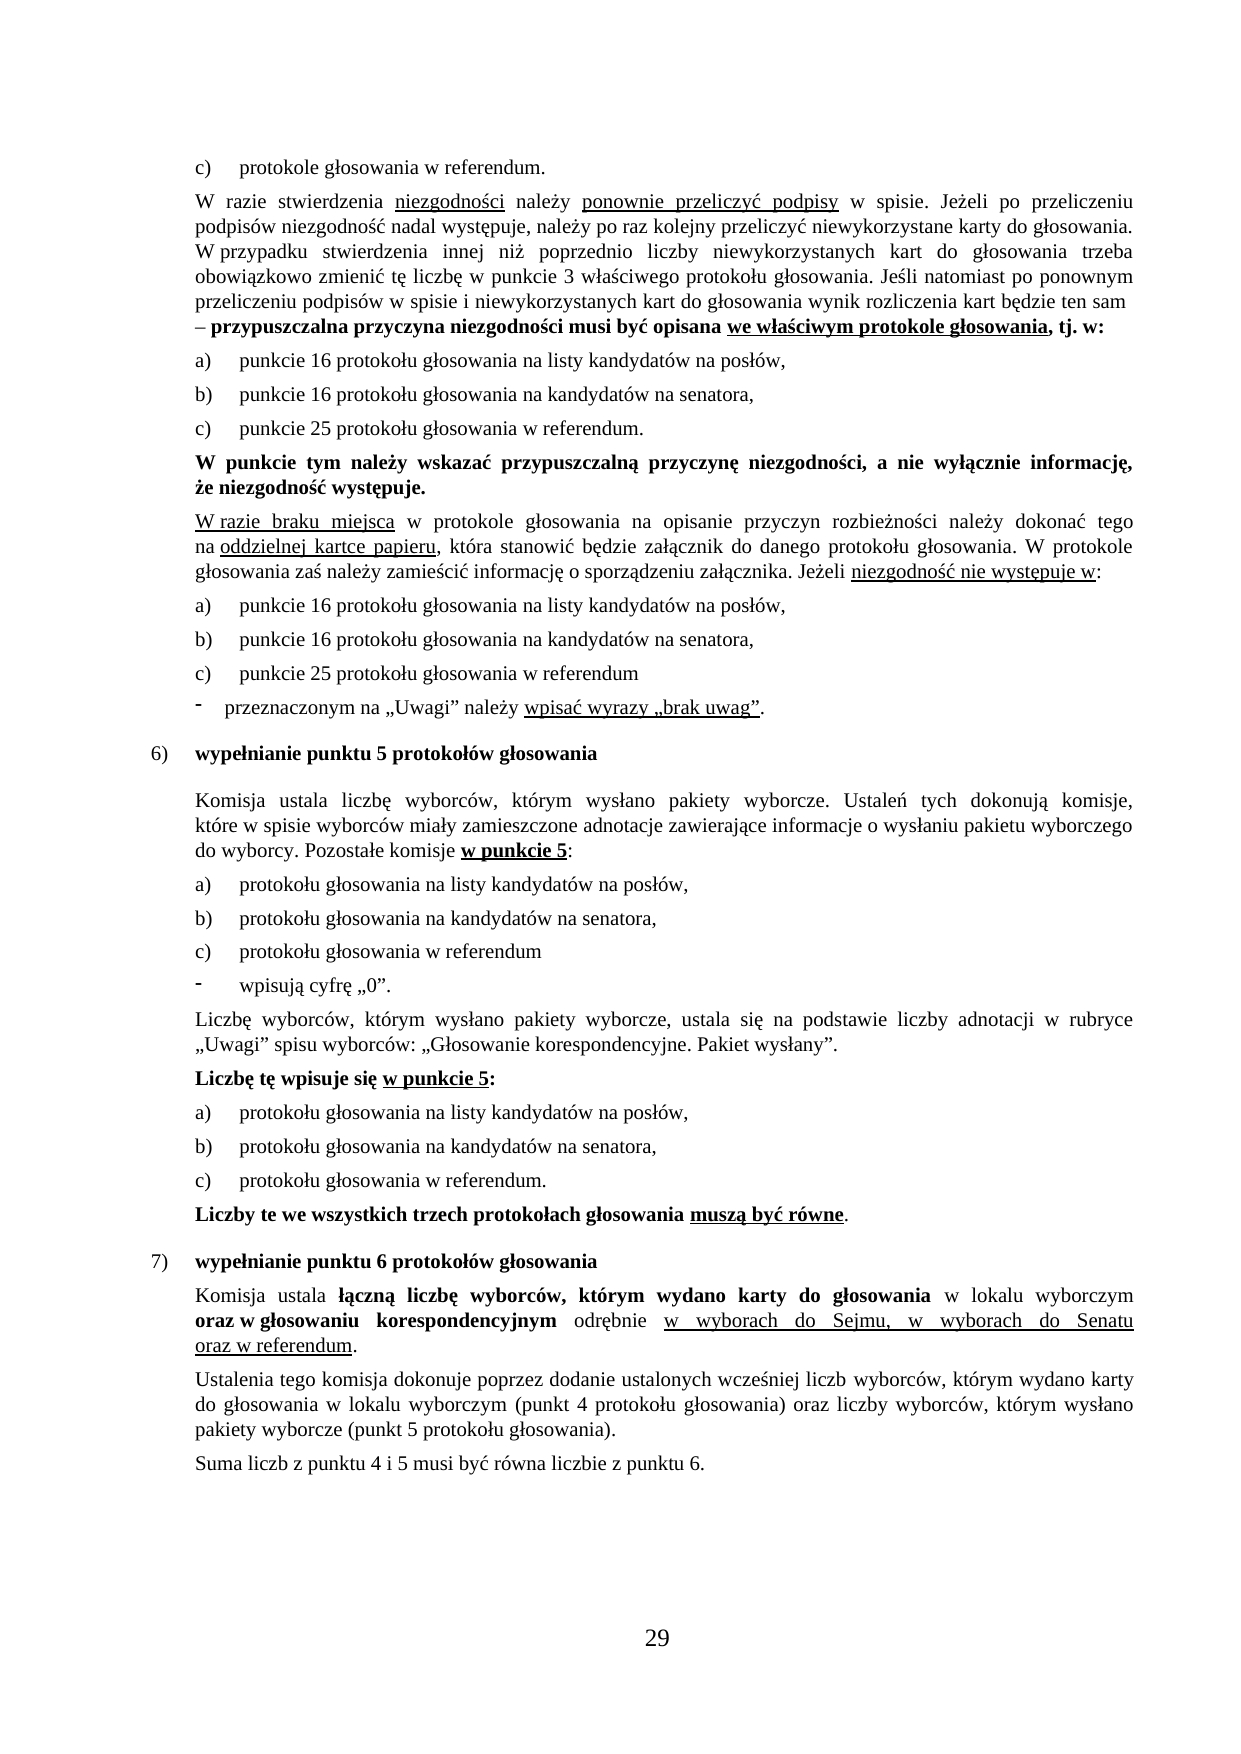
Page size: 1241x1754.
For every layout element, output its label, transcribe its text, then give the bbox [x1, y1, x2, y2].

text Liczbę wyborców, którym wysłano pakiety wyborcze, ustala się na podstawie liczby adnotacji w rubryce „Uwagi” spisu wyborców: „Głosowanie korespondencyjne. Pakiet wysłany”. [195, 1006, 1134, 1056]
list protokołu głosowania na listy kandydatów na posłów, [195, 1099, 1134, 1124]
text W punkcie tym należy wskazać przypuszczalną przyczynę niezgodności, a nie wyłącznie informację, że niezgodność występuje. [195, 449, 1134, 499]
list przeznaczonym na „Uwagi” należy wpisać wyrazy „brak uwag”. [195, 694, 1134, 719]
list punkcie 16 protokołu głosowania na kandydatów na senatora, [195, 381, 1134, 406]
list punkcie 16 protokołu głosowania na kandydatów na senatora, [195, 626, 1134, 651]
list punkcie 25 protokołu głosowania w referendum [195, 660, 1134, 685]
list protokołu głosowania w referendum. [195, 1167, 1134, 1192]
list protokołu głosowania na kandydatów na senatora, [195, 904, 1134, 929]
text W razie braku miejsca w protokole głosowania na opisanie przyczyn rozbieżności należy dokonać tego na oddzielnej kartce papieru, która stanowić będzie załącznik do danego protokołu głosowania. W protokole głosowania zaś należy zamieścić informację o sporządzeniu załącznika. Jeżeli niezgodność nie występuje w: [195, 508, 1134, 583]
text W razie stwierdzenia niezgodności należy ponownie przeliczyć podpisy w spisie. Jeżeli po przeliczeniu podpisów niezgodność nadal występuje, należy po raz kolejny przeliczyć niewykorzystane karty do głosowania. W przypadku stwierdzenia innej niż poprzednio liczby niewykorzystanych kart do głosowania trzeba obowiązkowo zmienić tę liczbę w punkcie 3 właściwego protokołu głosowania. Jeśli natomiast po ponownym przeliczeniu podpisów w spisie i niewykorzystanych kart do głosowania wynik rozliczenia kart będzie ten sam – przypuszczalna przyczyna niezgodności musi być opisana we właściwym protokole głosowania, tj. w: [195, 188, 1134, 338]
text Liczbę tę wpisuje się w punkcie 5: [195, 1065, 1134, 1090]
list wypełnianie punktu 6 protokołów głosowania [151, 1248, 1134, 1273]
list Komisja ustala liczbę wyborców, którym wysłano pakiety wyborcze. Ustaleń tych dokonują komisje, które w spisie wyborców miały zamieszczone adnotacje zawierające informacje o wysłaniu pakietu wyborczego do wyborcy. Pozostałe komisje w punkcie 5: [195, 787, 1134, 862]
list wypełnianie punktu 5 protokołów głosowania [151, 740, 1134, 765]
list protokołu głosowania w referendum [195, 938, 1134, 963]
list Ustalenia tego komisja dokonuje poprzez dodanie ustalonych wcześniej liczb wyborców, którym wydano karty do głosowania w lokalu wyborczym (punkt 4 protokołu głosowania) oraz liczby wyborców, którym wysłano pakiety wyborcze (punkt 5 protokołu głosowania). [195, 1366, 1134, 1441]
list punkcie 16 protokołu głosowania na listy kandydatów na posłów, [195, 592, 1134, 617]
list punkcie 25 protokołu głosowania w referendum. [195, 415, 1134, 440]
list protokołu głosowania na kandydatów na senatora, [195, 1133, 1134, 1158]
text Liczby te we wszystkich trzech protokołach głosowania muszą być równe. [195, 1201, 1134, 1226]
list punkcie 16 protokołu głosowania na listy kandydatów na posłów, [195, 347, 1134, 372]
list Komisja ustala łączną liczbę wyborców, którym wydano karty do głosowania w lokalu wyborczym oraz w głosowaniu korespondencyjnym odrębnie w wyborach do Sejmu, w wyborach do Senatu oraz w referendum. [195, 1282, 1134, 1357]
list protokołu głosowania na listy kandydatów na posłów, [195, 871, 1134, 896]
list protokole głosowania w referendum. [195, 154, 1134, 179]
list wpisują cyfrę „0”. [195, 972, 1134, 997]
list Suma liczb z punktu 4 i 5 musi być równa liczbie z punktu 6. [195, 1449, 1134, 1474]
